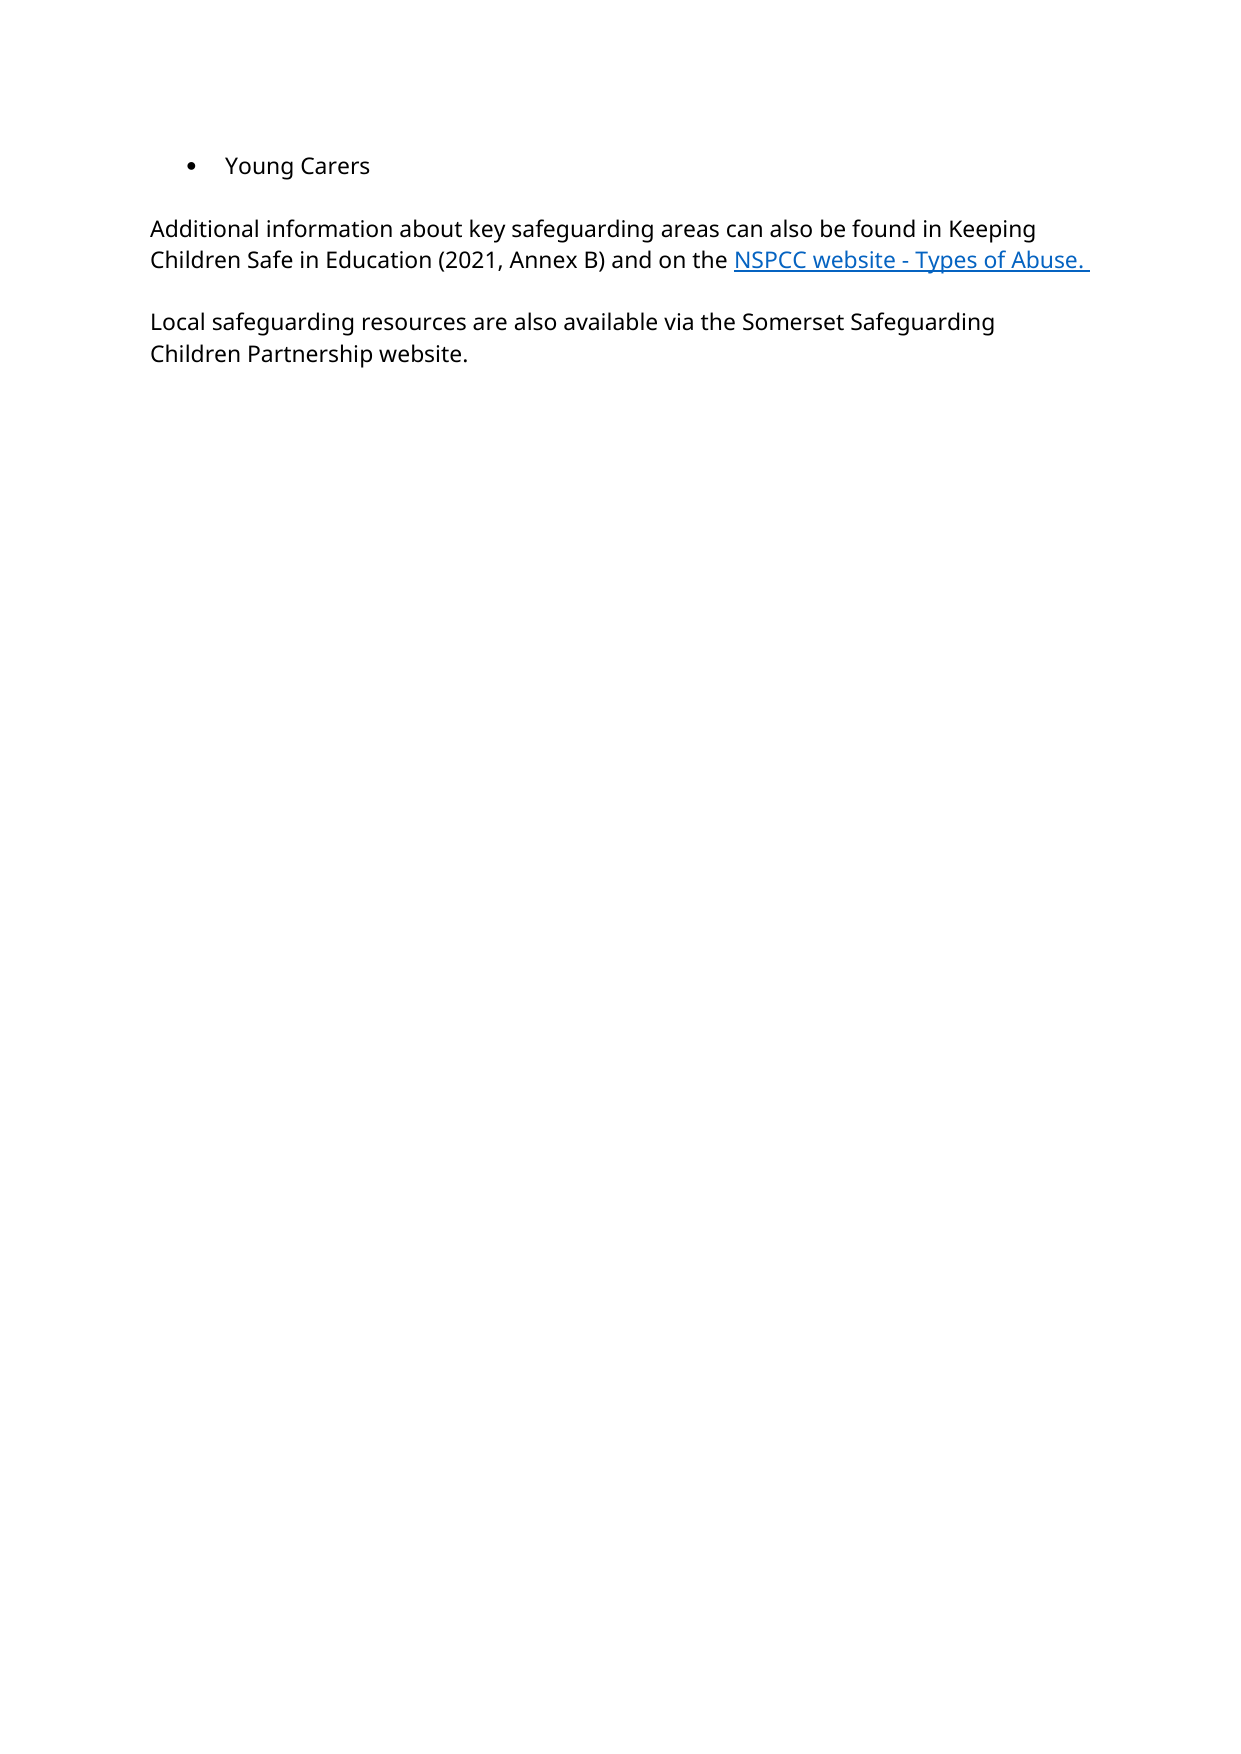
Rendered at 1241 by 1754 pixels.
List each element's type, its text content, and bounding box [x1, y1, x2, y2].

text Additional information about key safeguarding areas can also be found in Keeping Children Safe in Education (2021, Annex B) and on the NSPCC website - Types of Abuse. [150, 212, 1090, 275]
list Young Carers [187, 150, 1090, 181]
text Local safeguarding resources are also available via the Somerset Safeguarding Children Partnership website. [150, 306, 1090, 369]
